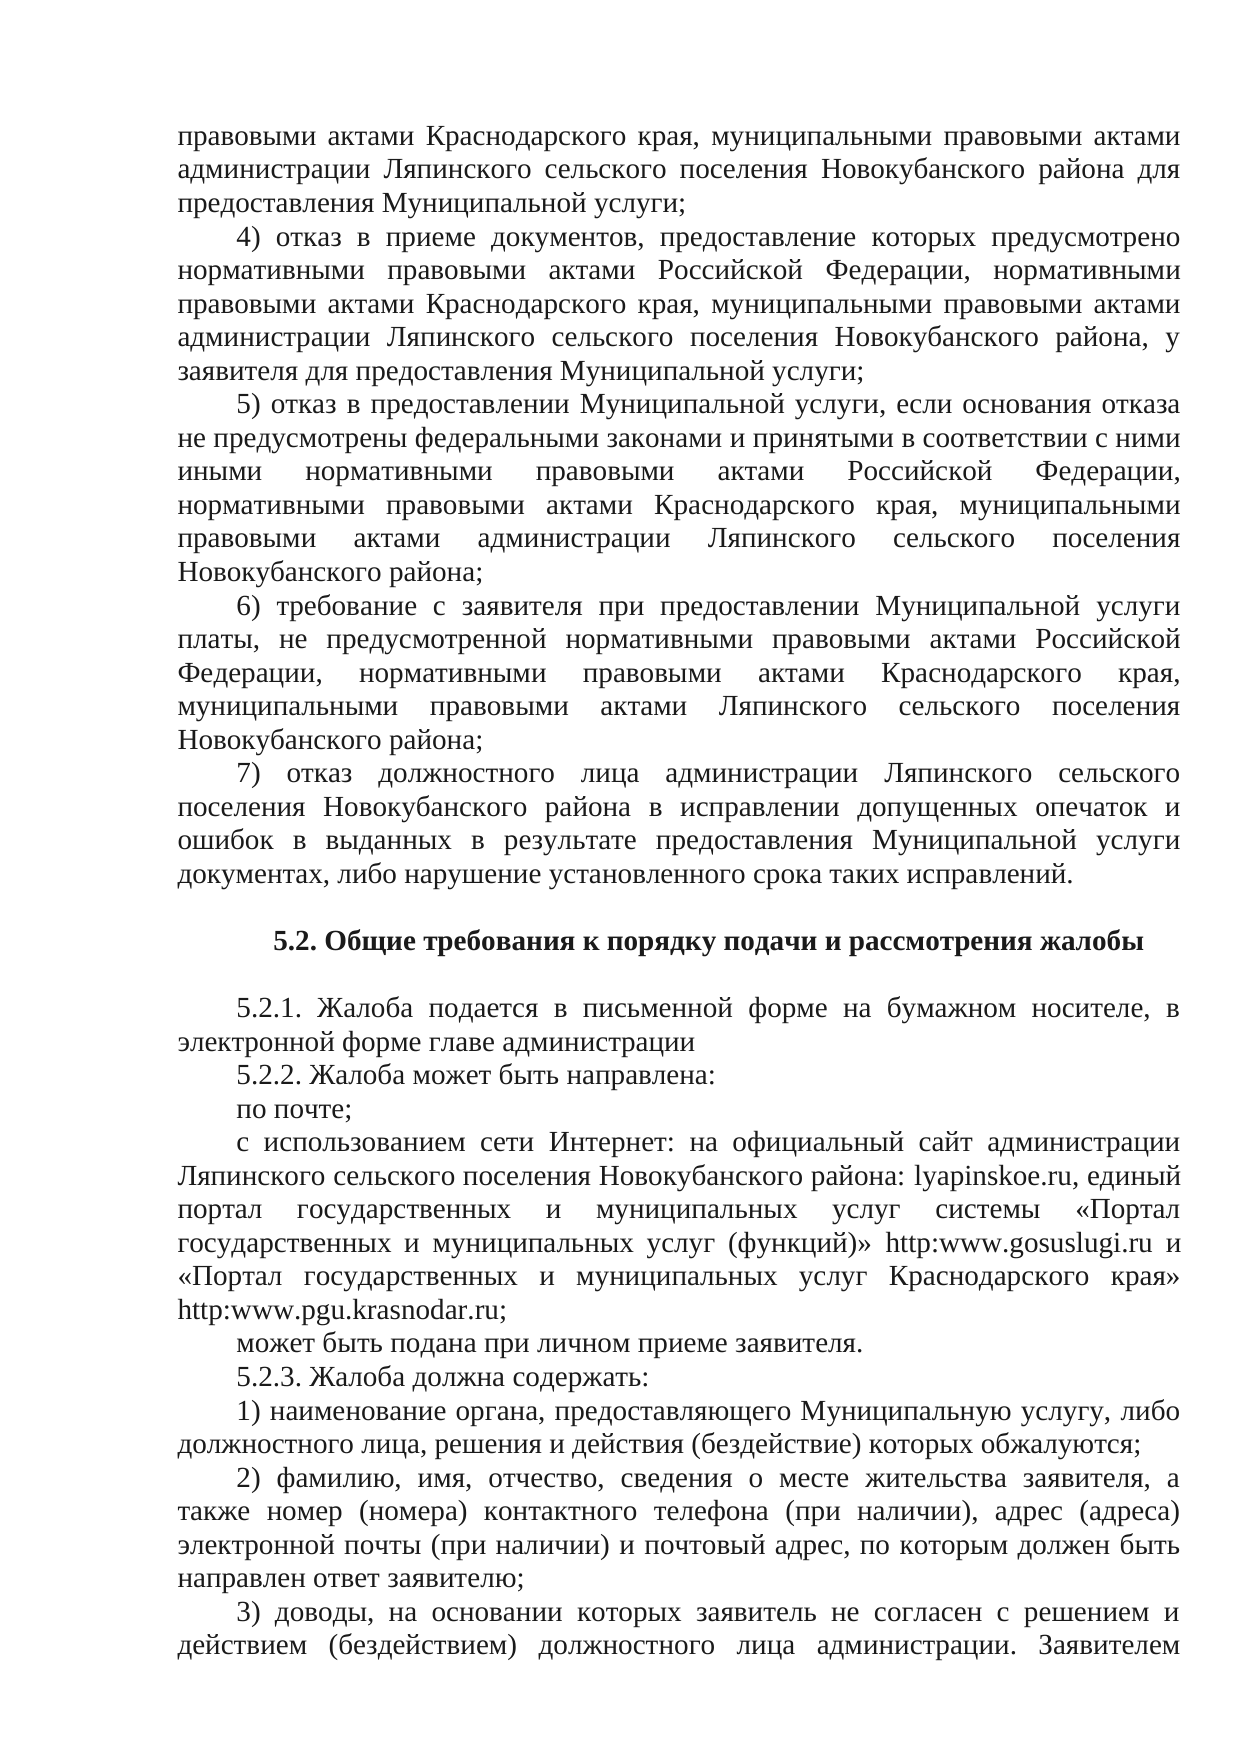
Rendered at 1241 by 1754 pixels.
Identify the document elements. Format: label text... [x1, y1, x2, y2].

text 7) отказ должностного лица администрации Ляпинского сельского поселения Новокубанского района в исправлении допущенных опечаток и ошибок в выданных в результате предоставления Муниципальной услуги документах, либо нарушение установленного срока таких исправлений. [177, 755, 1181, 889]
text 5.2.3. Жалоба должна содержать: [177, 1359, 1181, 1393]
text может быть подана при личном приеме заявителя. [177, 1326, 1181, 1359]
text 2) фамилию, имя, отчество, сведения о месте жительства заявителя, а также номер (номера) контактного телефона (при наличии), адрес (адреса) электронной почты (при наличии) и почтовый адрес, по которым должен быть направлен ответ заявителю; [177, 1460, 1181, 1594]
text 4) отказ в приеме документов, предоставление которых предусмотрено нормативными правовыми актами Российской Федерации, нормативными правовыми актами Краснодарского края, муниципальными правовыми актами администрации Ляпинского сельского поселения Новокубанского района, у заявителя для предоставления Муниципальной услуги; [177, 219, 1181, 386]
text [177, 118, 1181, 219]
text 5.2.1. Жалоба подается в письменной форме на бумажном носителе, в электронной форме главе администрации [177, 990, 1181, 1057]
text с использованием сети Интернет: на официальный сайт администрации Ляпинского сельского поселения Новокубанского района: lyapinskoe.ru, единый портал государственных и муниципальных услуг системы «Портал государственных и муниципальных услуг (функций)» http:www.gosuslugi.ru и «Портал государственных и муниципальных услуг Краснодарского края» http:www.pgu.krasnodar.ru; [177, 1124, 1181, 1326]
text 6) требование с заявителя при предоставлении Муниципальной услуги платы, не предусмотренной нормативными правовыми актами Российской Федерации, нормативными правовыми актами Краснодарского края, муниципальными правовыми актами Ляпинского сельского поселения Новокубанского района; [177, 588, 1181, 755]
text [177, 1594, 1181, 1661]
text 1) наименование органа, предоставляющего Муниципальную услугу, либо должностного лица, решения и действия (бездействие) которых обжалуются; [177, 1393, 1181, 1460]
text 5) отказ в предоставлении Муниципальной услуги, если основания отказа не предусмотрены федеральными законами и принятыми в соответствии с ними иными нормативными правовыми актами Российской Федерации, нормативными правовыми актами Краснодарского края, муниципальными правовыми актами администрации Ляпинского сельского поселения Новокубанского района; [177, 386, 1181, 588]
text 5.2.2. Жалоба может быть направлена: [177, 1057, 1181, 1091]
text 5.2. Общие требования к порядку подачи и рассмотрения жалобы [177, 923, 1181, 957]
text по почте; [177, 1091, 1181, 1124]
